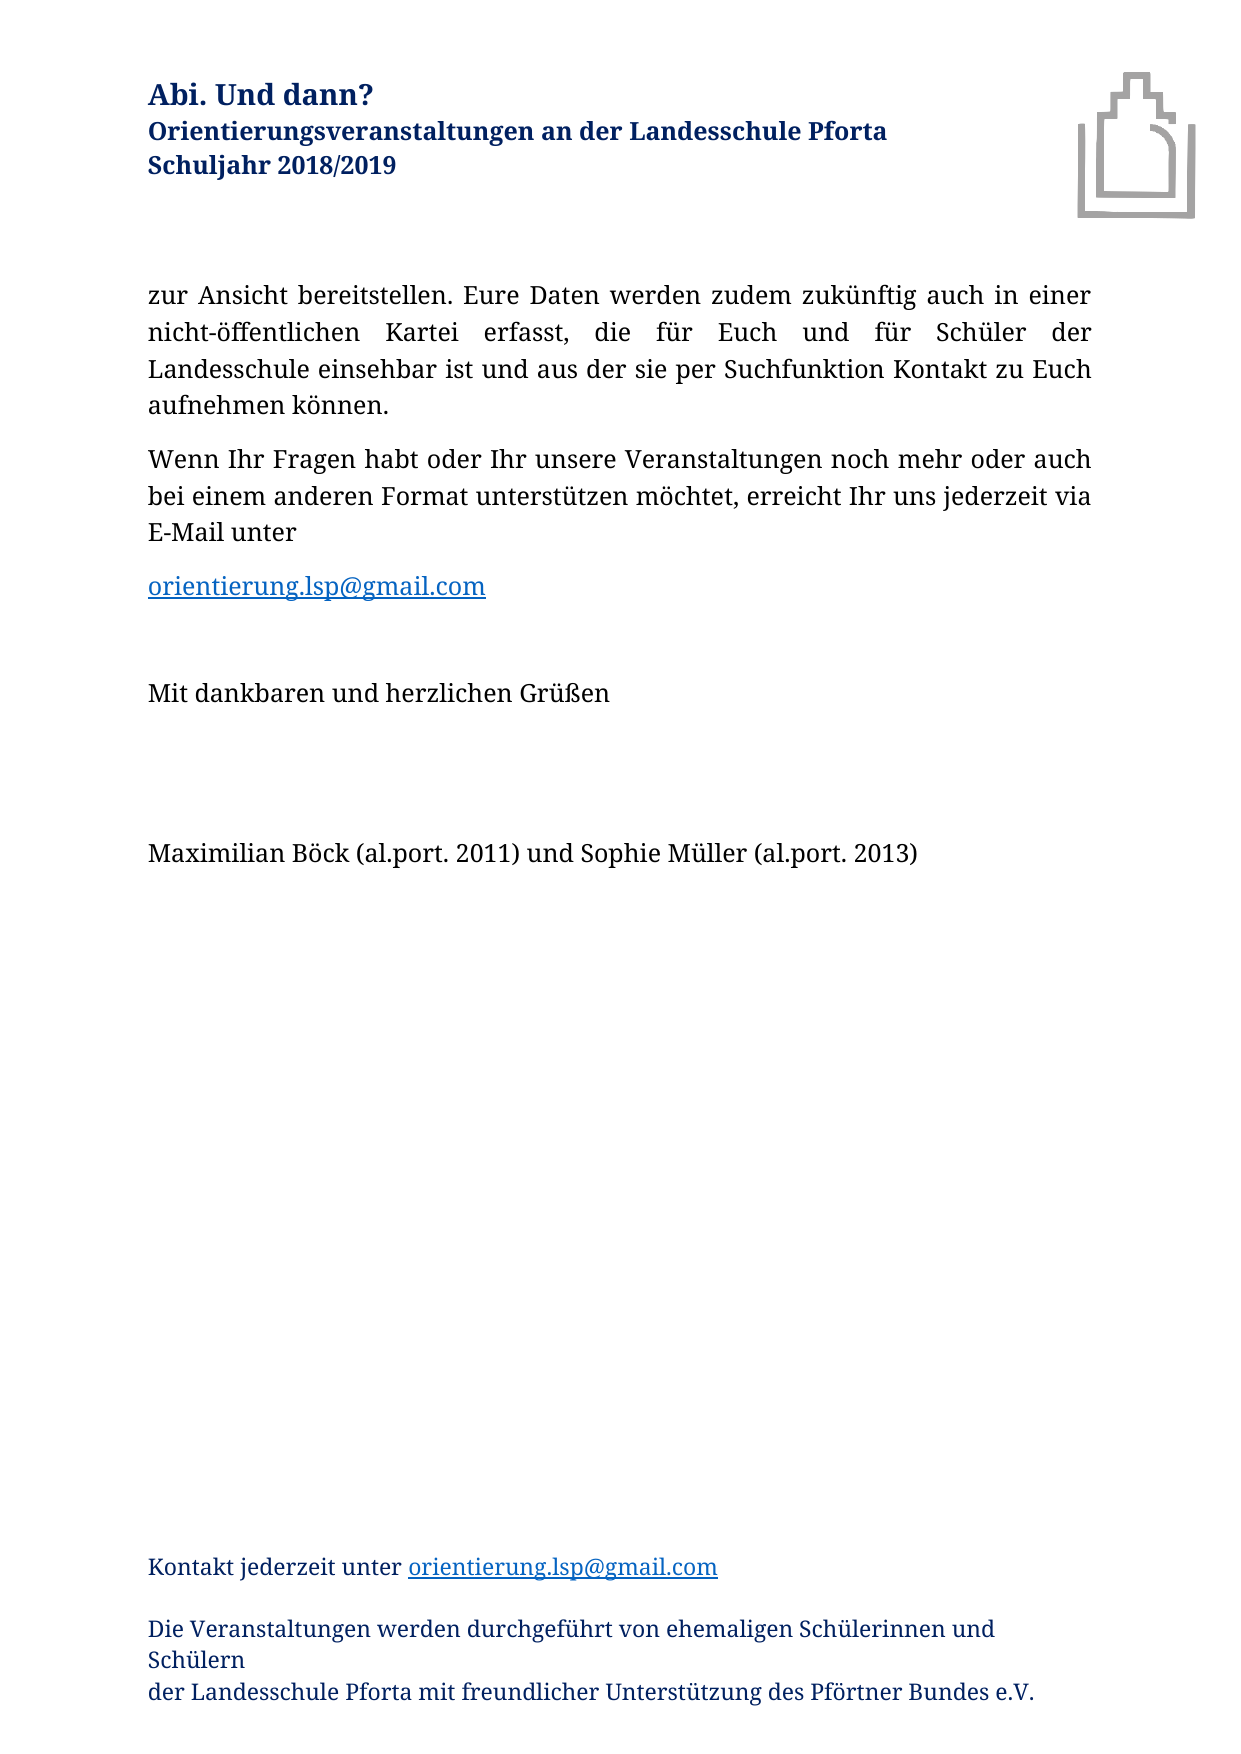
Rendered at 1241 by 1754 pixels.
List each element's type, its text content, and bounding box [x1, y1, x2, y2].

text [148, 278, 1093, 422]
text orientierung.lsp@gmail.com [148, 568, 1093, 602]
text Wenn Ihr Fragen habt oder Ihr unsere Veranstaltungen noch mehr oder auch bei einem anderen Format unterstützen möchtet, erreicht Ihr uns jederzeit via E-Mail unter [148, 441, 1093, 549]
text Maximilian Böck (al.port. 2011) und Sophie Müller (al.port. 2013) [148, 836, 1093, 870]
text Mit dankbaren und herzlichen Grüßen [148, 675, 1093, 709]
